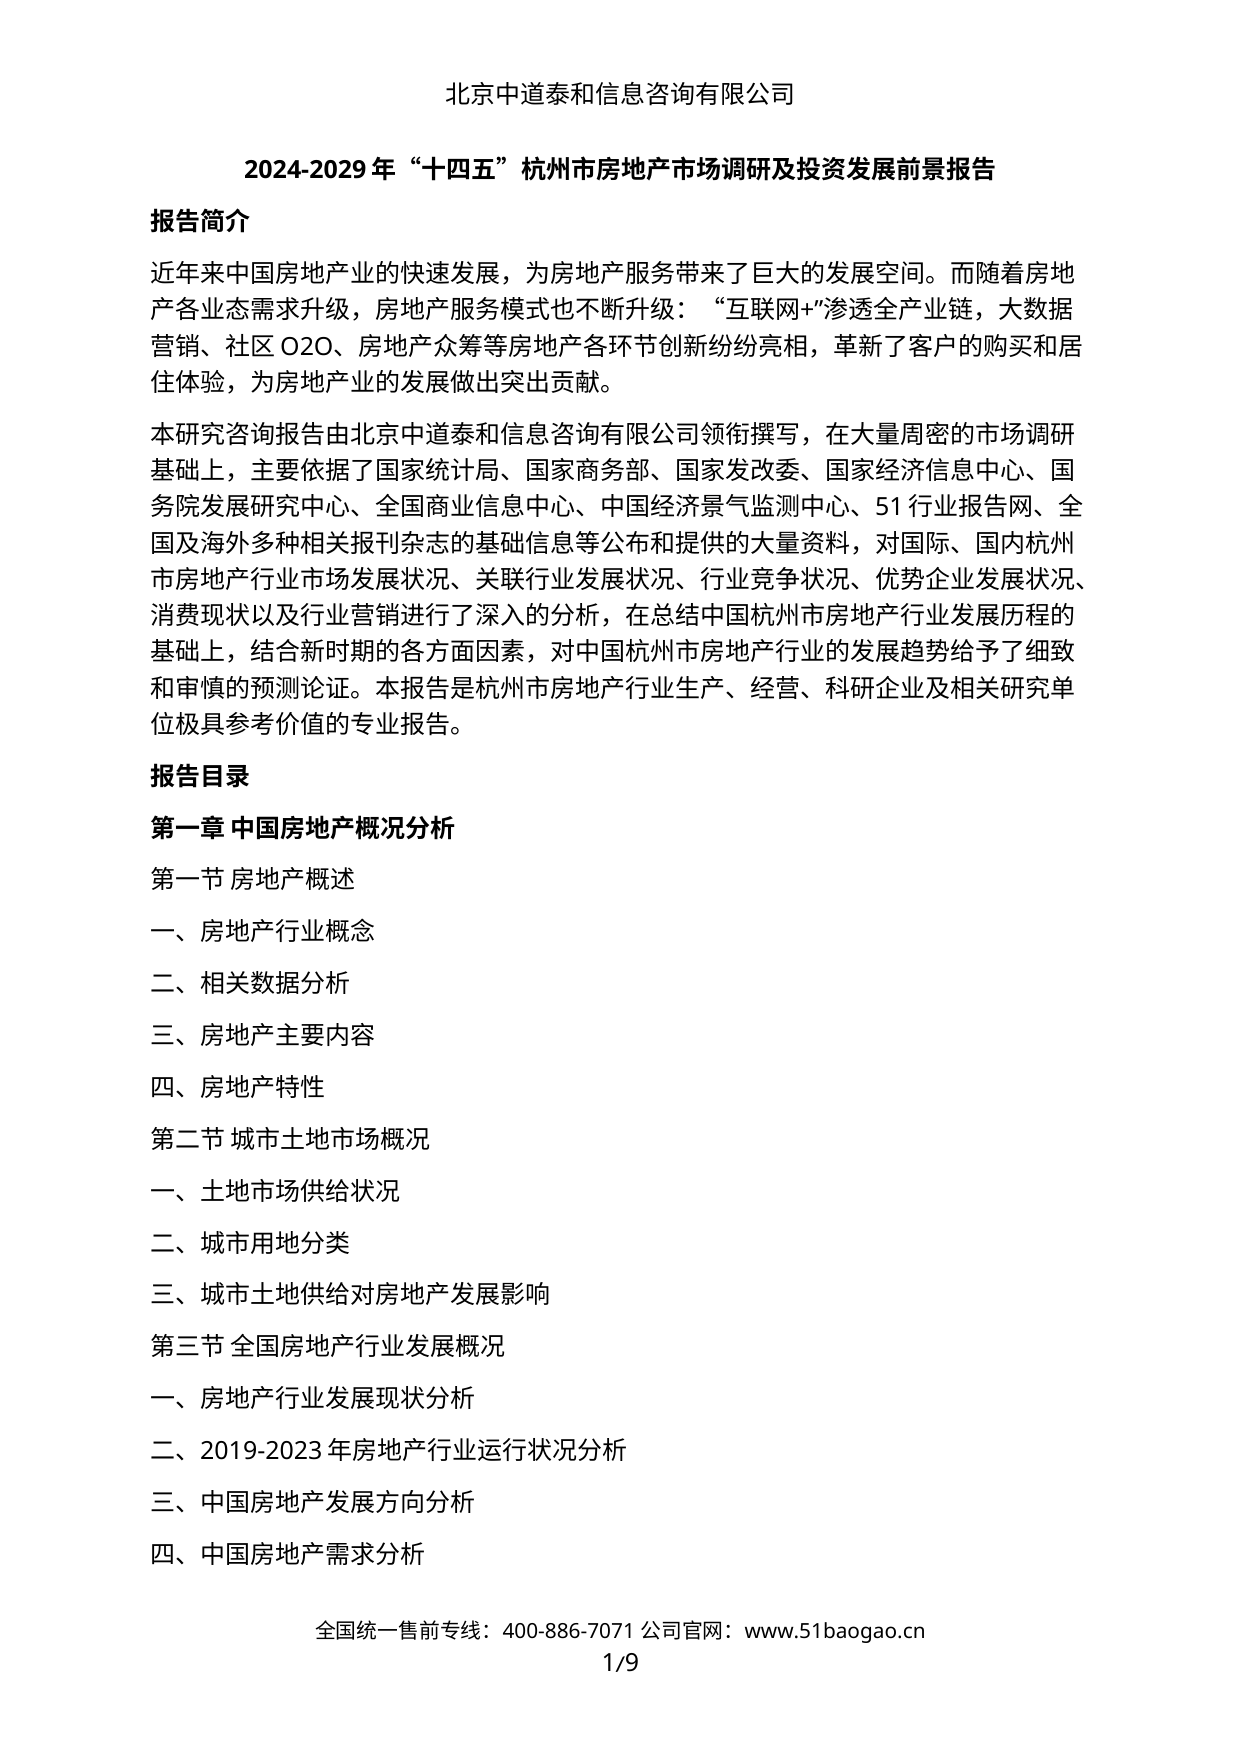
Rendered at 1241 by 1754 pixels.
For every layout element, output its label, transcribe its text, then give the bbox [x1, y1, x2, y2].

text 三、中国房地产发展方向分析 [150, 1482, 1090, 1519]
text 一、房地产行业发展现状分析 [150, 1379, 1090, 1415]
text 报告目录 [150, 756, 1090, 792]
text 二、城市用地分类 [150, 1223, 1090, 1259]
text 本研究咨询报告由北京中道泰和信息咨询有限公司领衔撰写，在大量周密的市场调研基础上，主要依据了国家统计局、国家商务部、国家发改委、国家经济信息中心、国务院发展研究中心、全国商业信息中心、中国经济景气监测中心、51行业报告网、全国及海外多种相关报刊杂志的基础信息等公布和提供的大量资料，对国际、国内杭州市房地产行业市场发展状况、关联行业发展状况、行业竞争状况、优势企业发展状况、消费现状以及行业营销进行了深入的分析，在总结中国杭州市房地产行业发展历程的基础上，结合新时期的各方面因素，对中国杭州市房地产行业的发展趋势给予了细致和审慎的预测论证。本报告是杭州市房地产行业生产、经营、科研企业及相关研究单位极具参考价值的专业报告。 [150, 414, 1090, 741]
text 二、2019-2023年房地产行业运行状况分析 [150, 1431, 1090, 1467]
text 二、相关数据分析 [150, 964, 1090, 1000]
text 报告简介 [150, 202, 1090, 238]
text 三、城市土地供给对房地产发展影响 [150, 1275, 1090, 1311]
text 第一章 中国房地产概况分析 [150, 808, 1090, 844]
text 一、土地市场供给状况 [150, 1171, 1090, 1207]
text 三、房地产主要内容 [150, 1016, 1090, 1052]
text 第三节 全国房地产行业发展概况 [150, 1327, 1090, 1363]
text 四、中国房地产需求分析 [150, 1534, 1090, 1571]
text 四、房地产特性 [150, 1067, 1090, 1104]
text 近年来中国房地产业的快速发展，为房地产服务带来了巨大的发展空间。而随着房地产各业态需求升级，房地产服务模式也不断升级：“互联网+”渗透全产业链，大数据营销、社区O2O、房地产众筹等房地产各环节创新纷纷亮相，革新了客户的购买和居住体验，为房地产业的发展做出突出贡献。 [150, 254, 1090, 399]
text 一、房地产行业概念 [150, 912, 1090, 948]
text 第二节 城市土地市场概况 [150, 1119, 1090, 1156]
text 第一节 房地产概述 [150, 860, 1090, 896]
text 2024-2029年“十四五”杭州市房地产市场调研及投资发展前景报告 [150, 150, 1090, 186]
